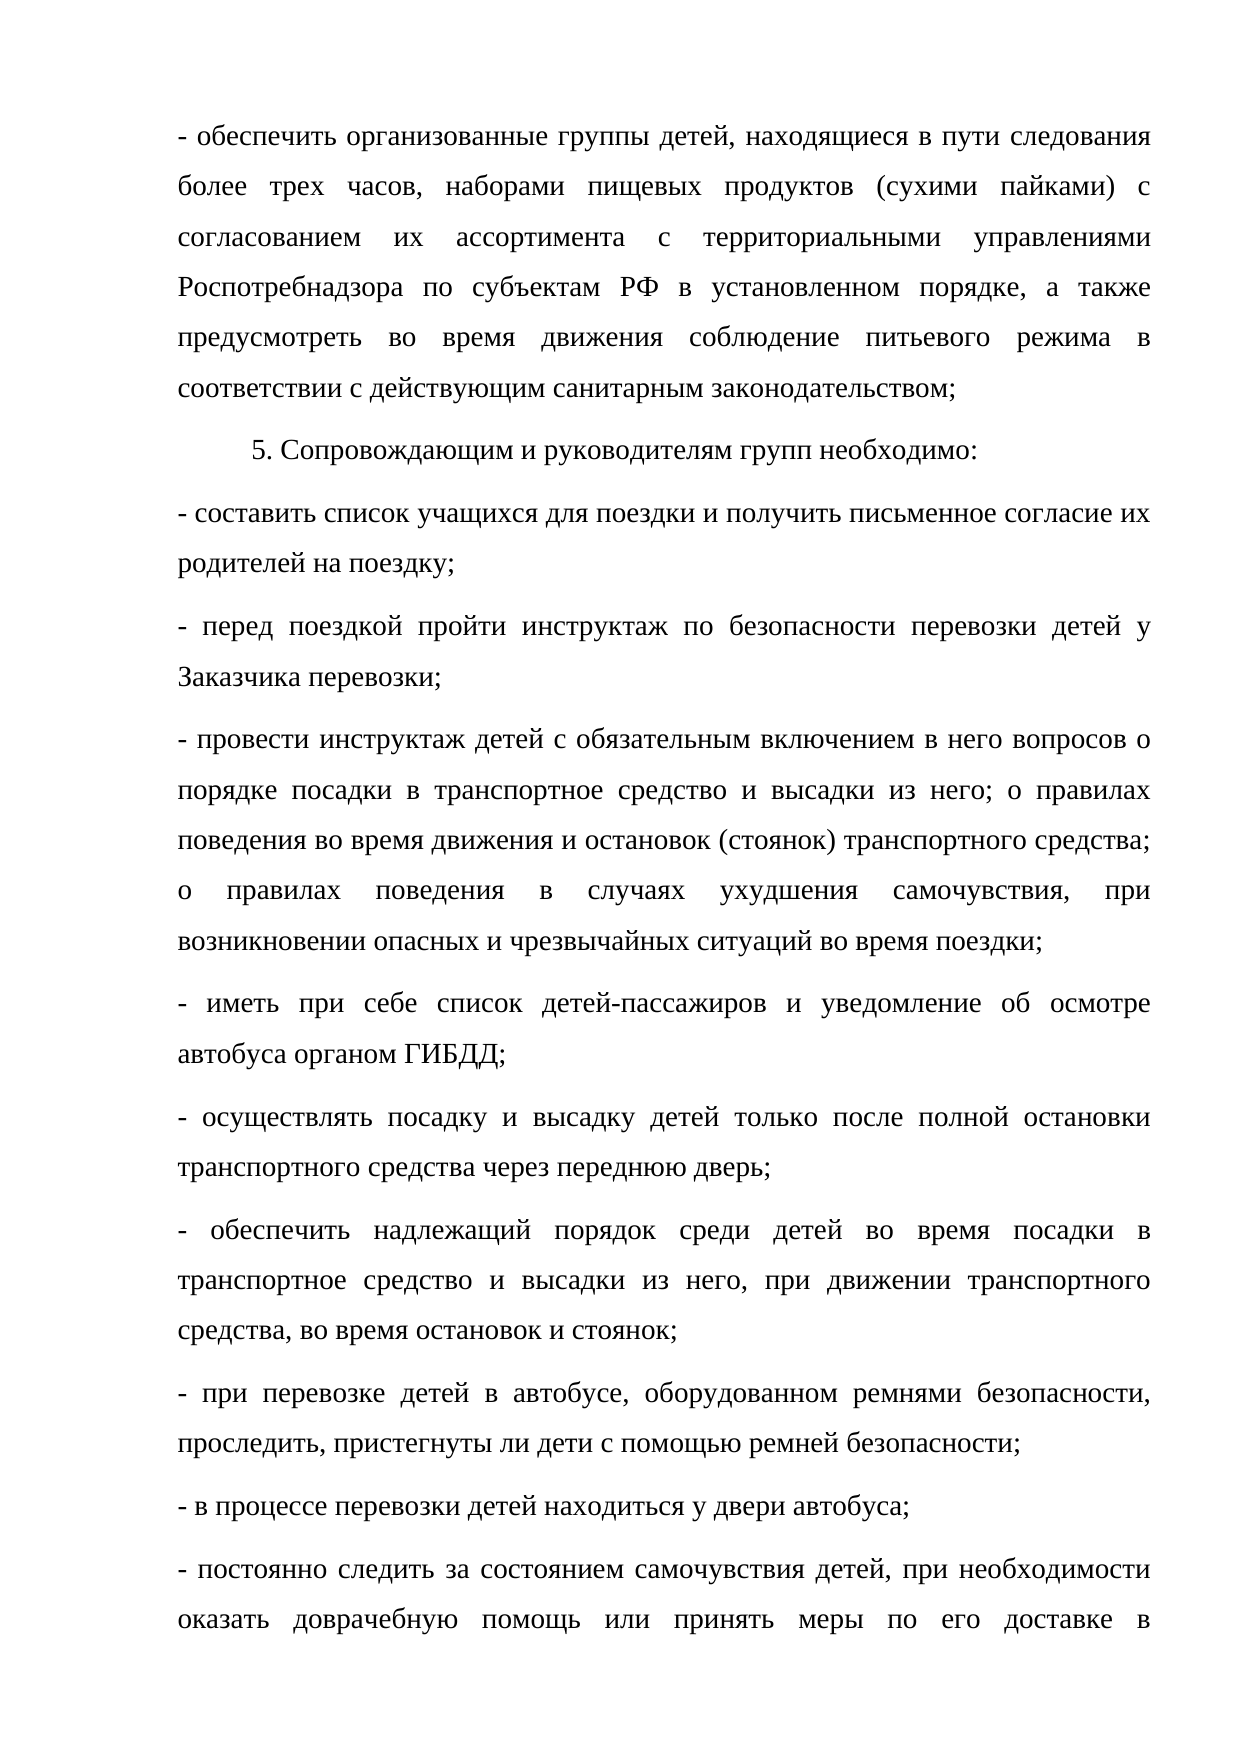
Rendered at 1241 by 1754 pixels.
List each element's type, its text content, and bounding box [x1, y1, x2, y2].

text - иметь при себе список детей-пассажиров и уведомление об осмотре автобуса органом ГИБДД; [177, 986, 1152, 1069]
text - обеспечить надлежащий порядок среди детей во время посадки в транспортное средство и высадки из него, при движении транспортного средства, во время остановок и стоянок; [177, 1212, 1152, 1346]
text - в процессе перевозки детей находиться у двери автобуса; [177, 1488, 1152, 1522]
text - обеспечить организованные группы детей, находящиеся в пути следования более трех часов, наборами пищевых продуктов (сухими пайками) с согласованием их ассортимента с территориальными управлениями Роспотребнадзора по субъектам РФ в установленном порядке, а также предусмотреть во время движения соблюдение питьевого режима в соответствии с действующим санитарным законодательством; [177, 118, 1152, 403]
text - при перевозке детей в автобусе, оборудованном ремнями безопасности, проследить, пристегнуты ли дети с помощью ремней безопасности; [177, 1375, 1152, 1459]
text - провести инструктаж детей с обязательным включением в него вопросов о порядке посадки в транспортное средство и высадки из него; о правилах поведения во время движения и остановок (стоянок) транспортного средства; о правилах поведения в случаях ухудшения самочувствия, при возникновении опасных и чрезвычайных ситуаций во время поездки; [177, 722, 1152, 956]
text - составить список учащихся для поездки и получить письменное согласие их родителей на поездку; [177, 495, 1152, 579]
text - перед поездкой пройти инструктаж по безопасности перевозки детей у Заказчика перевозки; [177, 608, 1152, 692]
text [177, 1551, 1152, 1635]
text - осуществлять посадку и высадку детей только после полной остановки транспортного средства через переднюю дверь; [177, 1099, 1152, 1183]
text 5. Сопровождающим и руководителям групп необходимо: [177, 432, 1152, 466]
